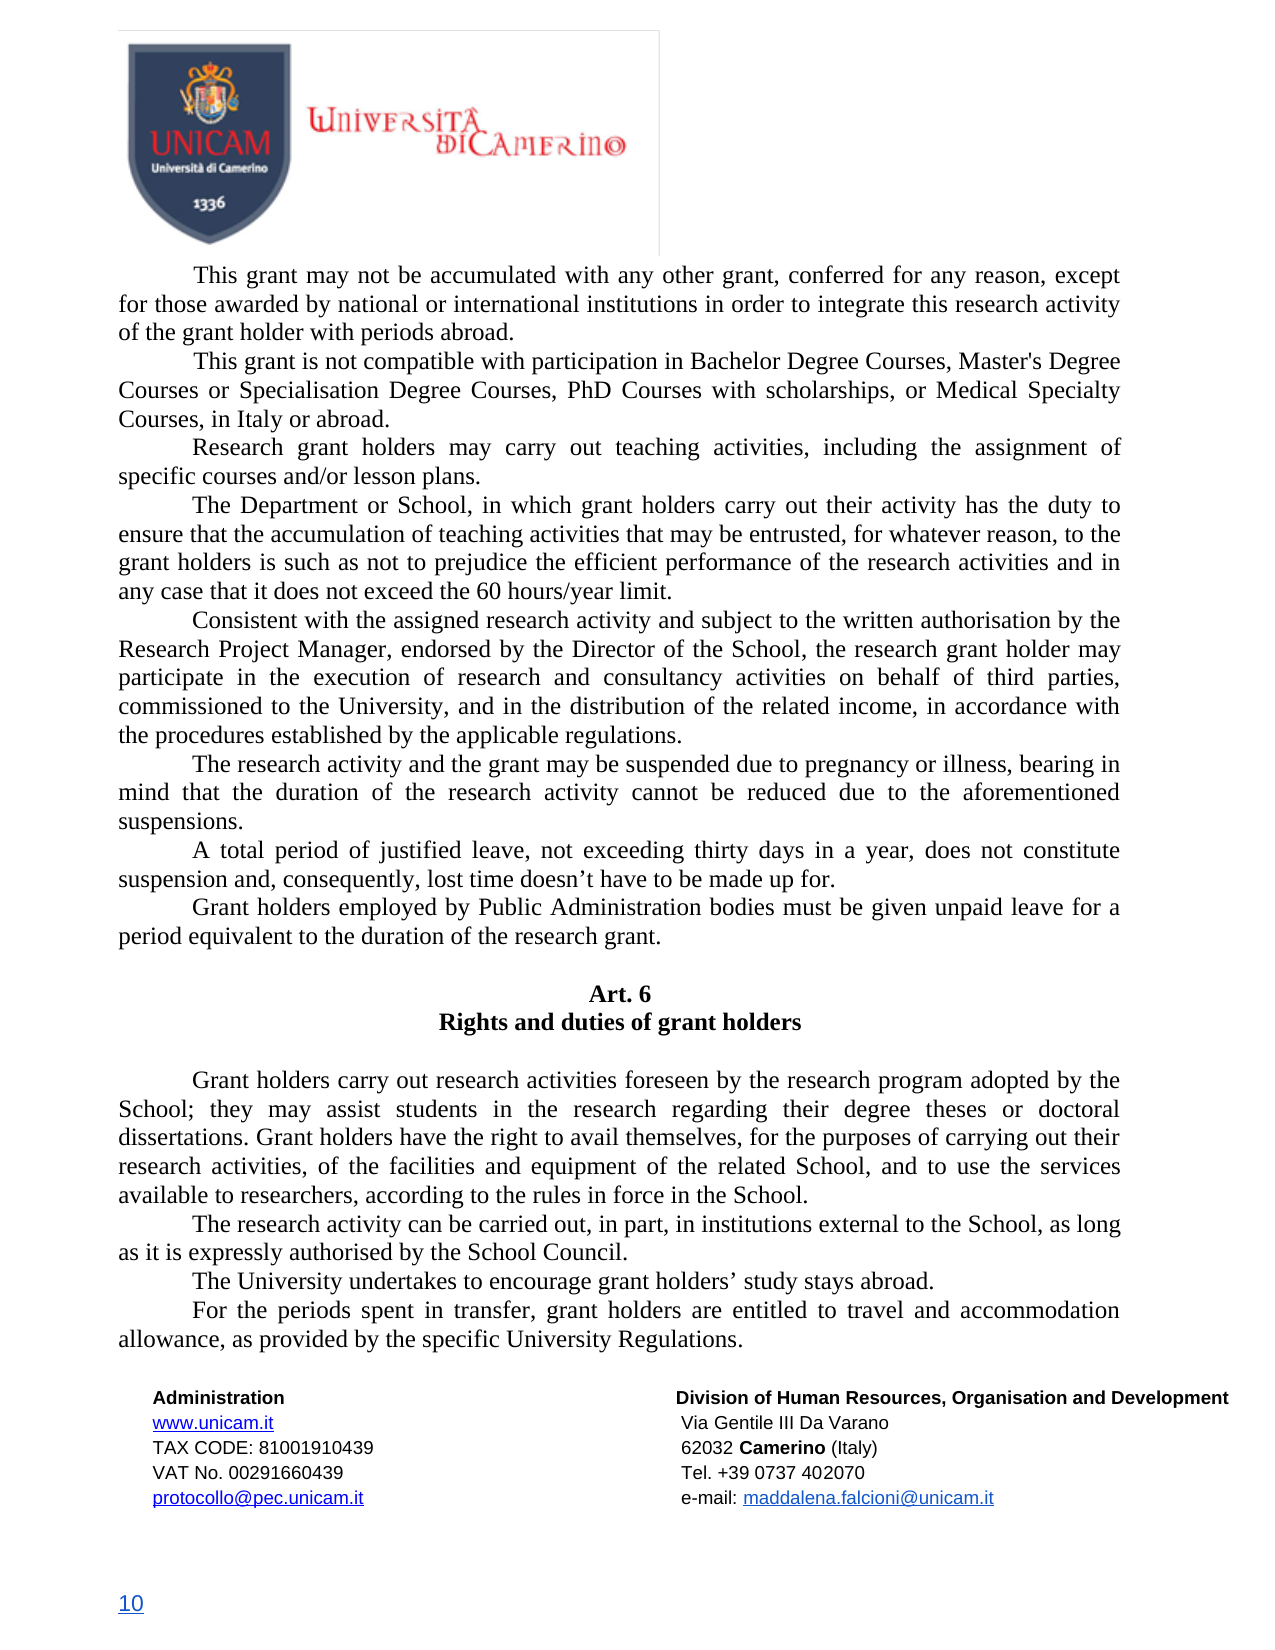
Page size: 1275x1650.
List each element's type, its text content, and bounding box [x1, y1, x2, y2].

text Consistent with the assigned research activity and subject to the written authorisation by the Research Project Manager, endorsed by the Director of the School, the research grant holder may participate in the execution of research and consultancy activities on behalf of third parties, commissioned to the University, and in the distribution of the related income, in accordance with the procedures established by the applicable regulations. [118, 605, 1122, 749]
text The research activity can be carried out, in part, in institutions external to the School, as long as it is expressly authorised by the School Council. [118, 1209, 1122, 1266]
text The research activity and the grant may be suspended due to pregnancy or illness, bearing in mind that the duration of the research activity cannot be reduced due to the aforementioned suspensions. [118, 749, 1122, 835]
text Grant holders employed by Public Administration bodies must be given unpaid leave for a period equivalent to the duration of the research grant. [118, 892, 1122, 950]
text Grant holders carry out research activities foreseen by the research program adopted by the School; they may assist students in the research regarding their degree theses or doctoral dissertations. Grant holders have the right to avail themselves, for the purposes of carrying out their research activities, of the facilities and equipment of the related School, and to use the services available to researchers, according to the rules in force in the School. [118, 1065, 1122, 1209]
text This grant may not be accumulated with any other grant, conferred for any reason, except for those awarded by national or international institutions in order to integrate this research activity of the grant holder with periods abroad. [118, 260, 1122, 346]
text The University undertakes to encourage grant holders’ study stays abroad. [118, 1266, 1122, 1295]
text This grant is not compatible with participation in Bachelor Degree Courses, Master's Degree Courses or Specialisation Degree Courses, PhD Courses with scholarships, or Medical Specialty Courses, in Italy or abroad. [118, 346, 1122, 432]
text The Department or School, in which grant holders carry out their activity has the duty to ensure that the accumulation of teaching activities that may be entrusted, for whatever reason, to the grant holders is such as not to prejudice the efficient performance of the research activities and in any case that it does not exceed the 60 hours/year limit. [118, 490, 1122, 605]
text Research grant holders may carry out teaching activities, including the assignment of specific courses and/or lesson plans. [118, 432, 1122, 490]
text Rights and duties of grant holders [118, 1007, 1122, 1036]
picture [118, 29, 661, 256]
text Art. 6 [118, 979, 1122, 1007]
text A total period of justified leave, not exceeding thirty days in a year, does not constitute suspension and, consequently, lost time doesn’t have to be made up for. [118, 835, 1122, 892]
text For the periods spent in transfer, grant holders are entitled to travel and accommodation allowance, as provided by the specific University Regulations. [118, 1295, 1122, 1352]
